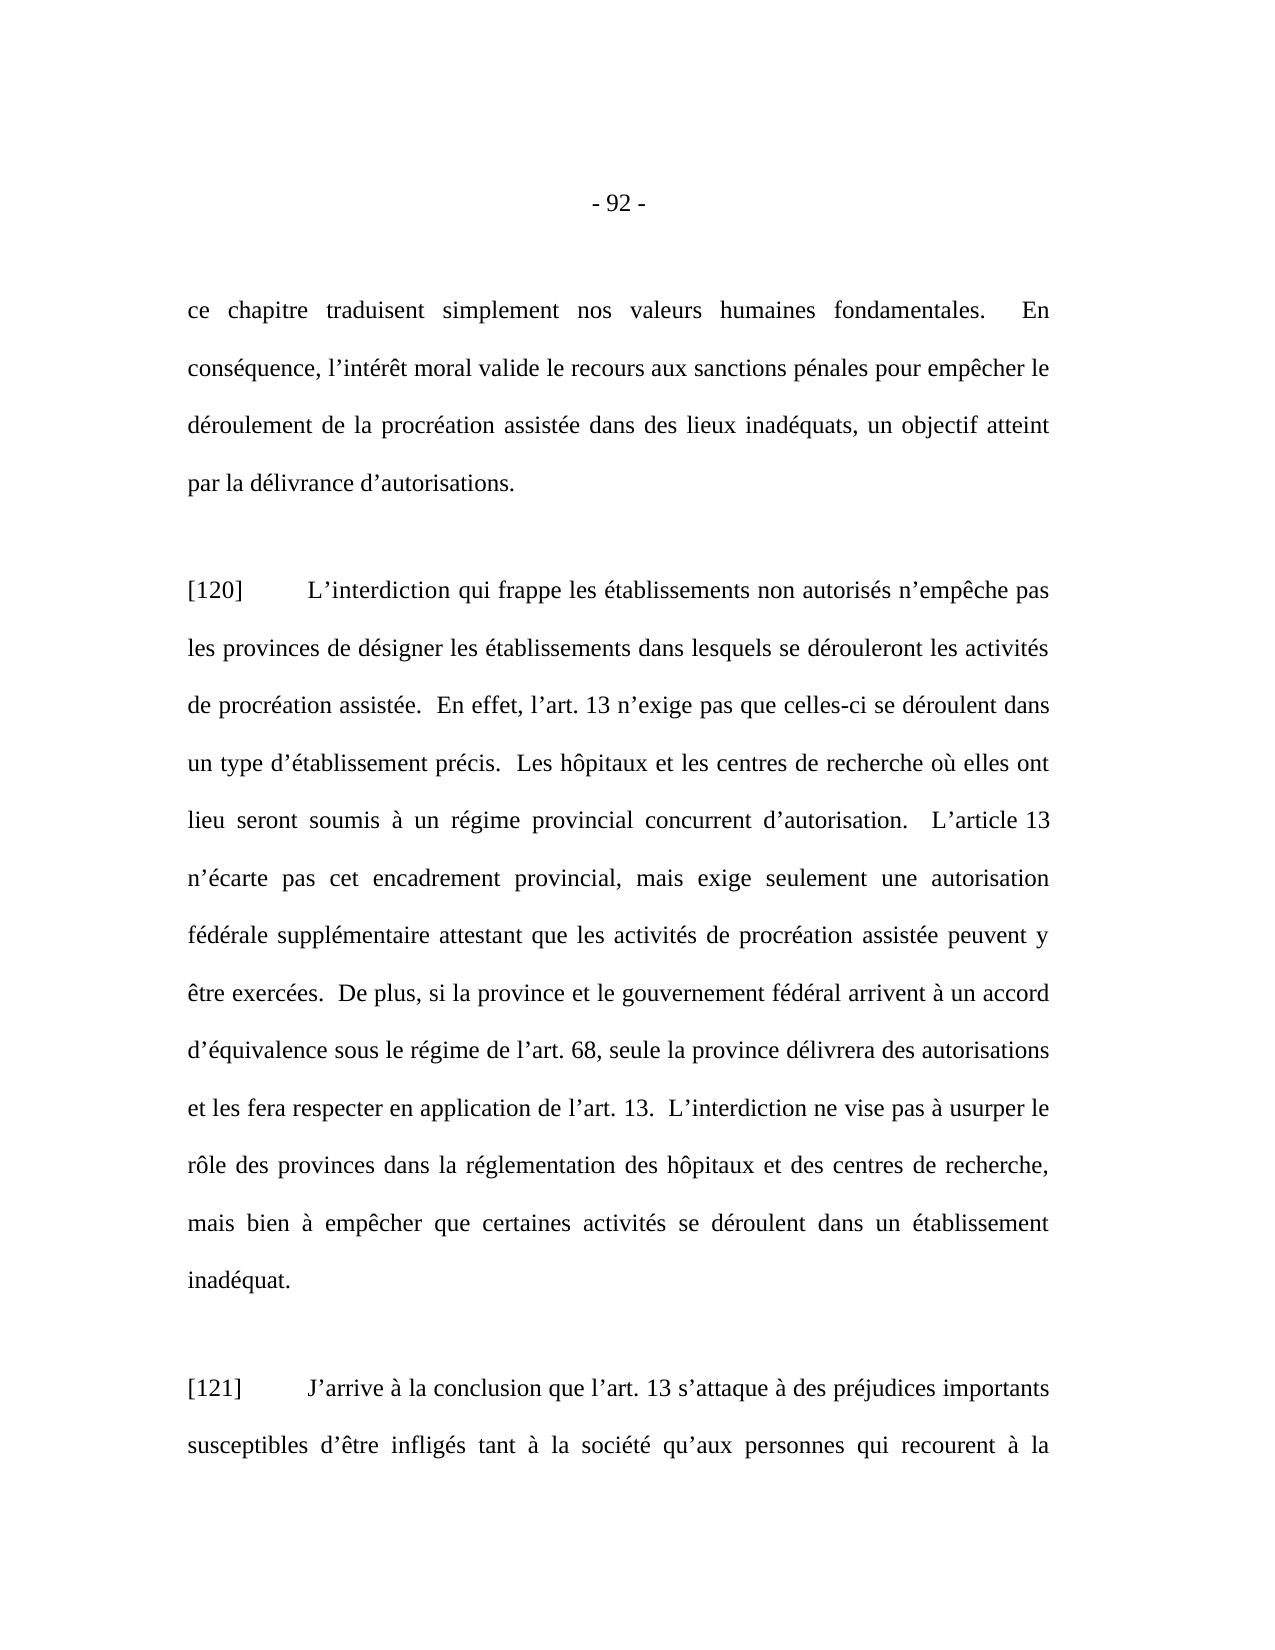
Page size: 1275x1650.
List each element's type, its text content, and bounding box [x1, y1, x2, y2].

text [187, 295, 1050, 497]
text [187, 1373, 1050, 1459]
text L’interdiction qui frappe les établissements non autorisés n’empêche pas les provinces de désigner les établissements dans lesquels se dérouleront les activités de procréation assistée. En effet, l’art. 13 n’exige pas que celles-ci se déroulent dans un type d’établissement précis. Les hôpitaux et les centres de recherche où elles ont lieu seront soumis à un régime provincial concurrent d’autorisation. L’article 13 n’écarte pas cet encadrement provincial, mais exige seulement une autorisation fédérale supplémentaire attestant que les activités de procréation assistée peuvent y être exercées. De plus, si la province et le gouvernement fédéral arrivent à un accord d’équivalence sous le régime de l’art. 68, seule la province délivrera des autorisations et les fera respecter en application de l’art. 13. L’interdiction ne vise pas à usurper le rôle des provinces dans la réglementation des hôpitaux et des centres de recherche, mais bien à empêcher que certaines activités se déroulent dans un établissement inadéquat. [187, 575, 1050, 1294]
